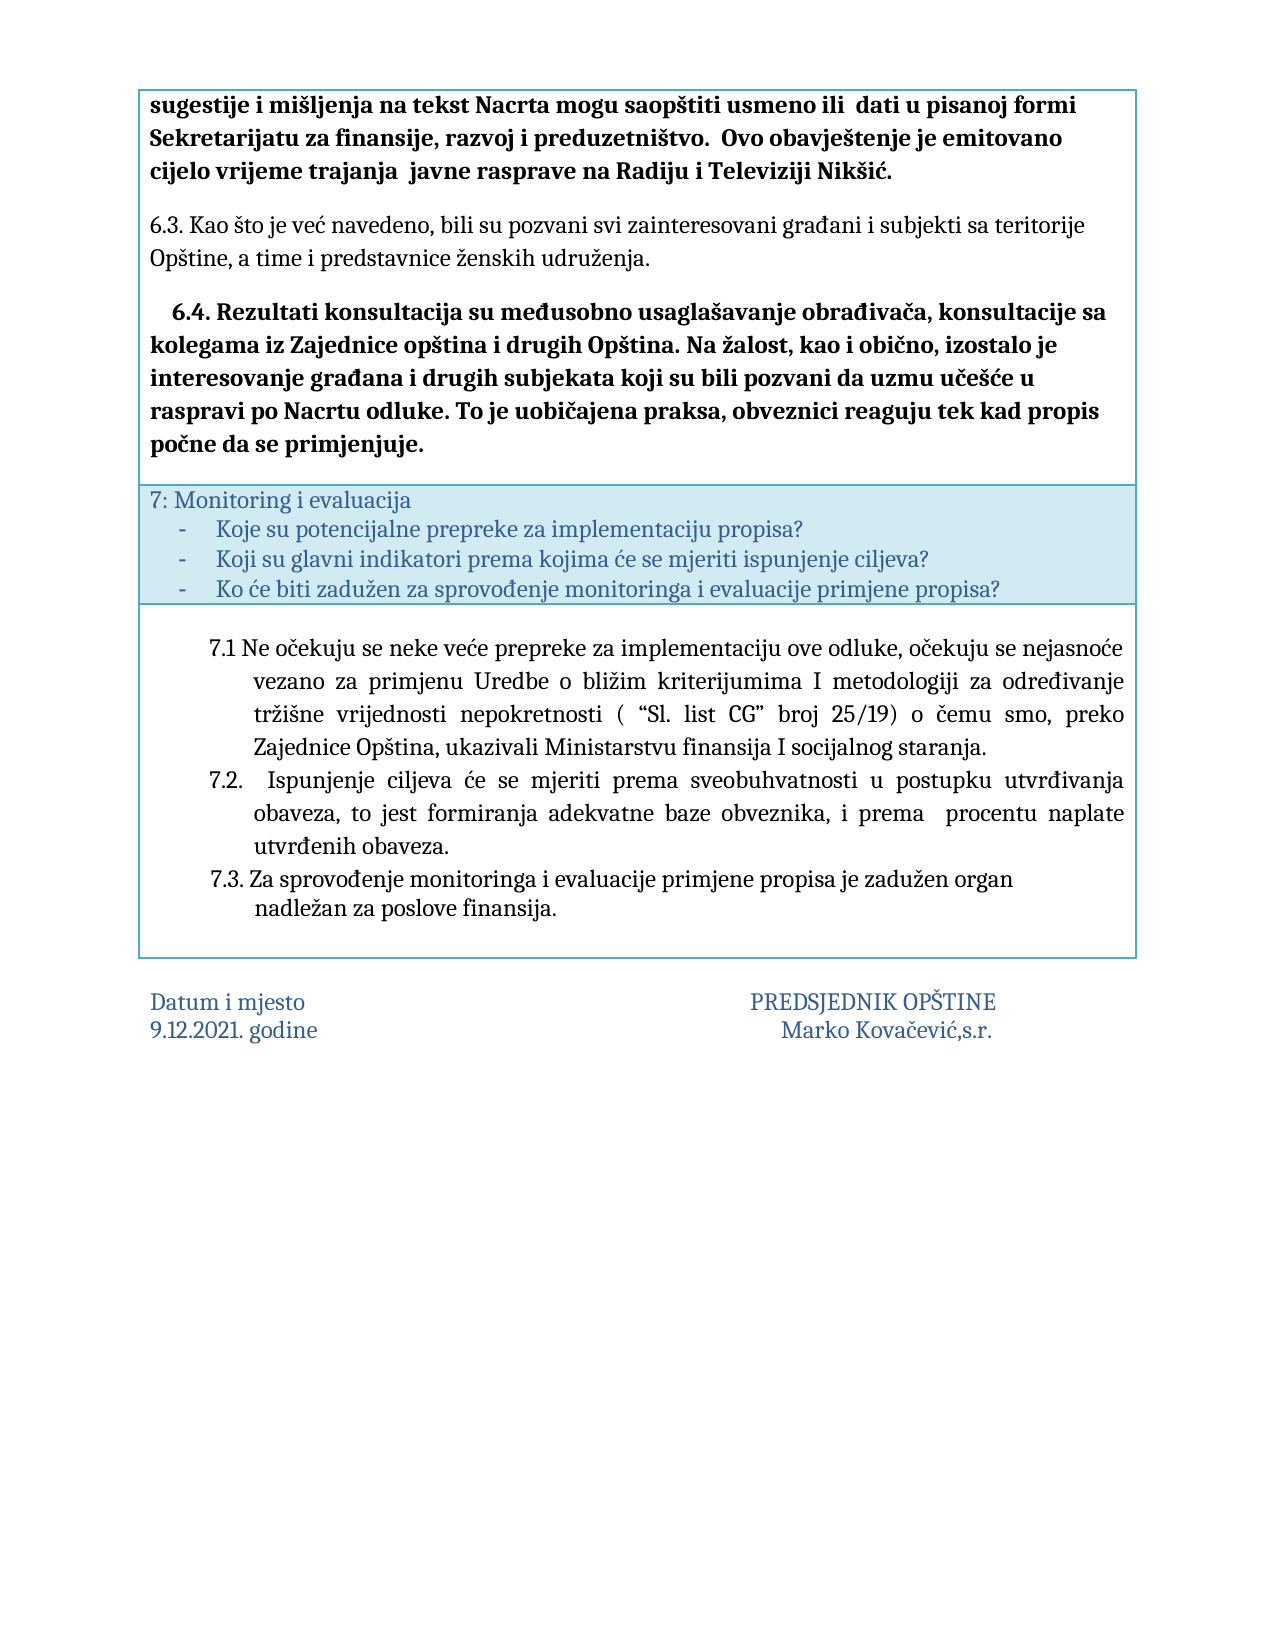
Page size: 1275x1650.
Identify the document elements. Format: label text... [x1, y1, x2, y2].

table_cell 7: Monitoring i evaluacija Koje su potencijalne prepreke za implementaciju propisa? Koji su glavni indikatori prema kojima će se mjeriti ispunjenje ciljeva? Ko će biti zadužen za sprovođenje monitoringa i evaluacije primjene propisa? [140, 486, 1135, 603]
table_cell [140, 91, 1135, 483]
table_cell 7.1 Ne očekuju se neke veće prepreke za implementaciju ove odluke, očekuju se nejasnoće vezano za primjenu Uredbe o bližim kriterijumima I metodologiji za određivanje tržišne vrijednosti nepokretnosti ( “Sl. list CG” broj 25/19) o čemu smo, preko Zajednice Opština, ukazivali Ministarstvu finansija I socijalnog staranja. 7.2. Ispunjenje ciljeva će se mjeriti prema sveobuhvatnosti u postupku utvrđivanja obaveza, to jest formiranja adekvatne baze obveznika, i prema procentu naplate utvrđenih obaveza. 7.3. Za sprovođenje monitoringa i evaluacije primjene propisa je zadužen organ nadležan za poslove finansija. [140, 605, 1135, 957]
text Datum i mjesto PREDSJEDNIK OPŠTINE [150, 988, 1125, 1016]
text 9.12.2021. godine Marko Kovačević,s.r. [150, 1016, 1125, 1045]
